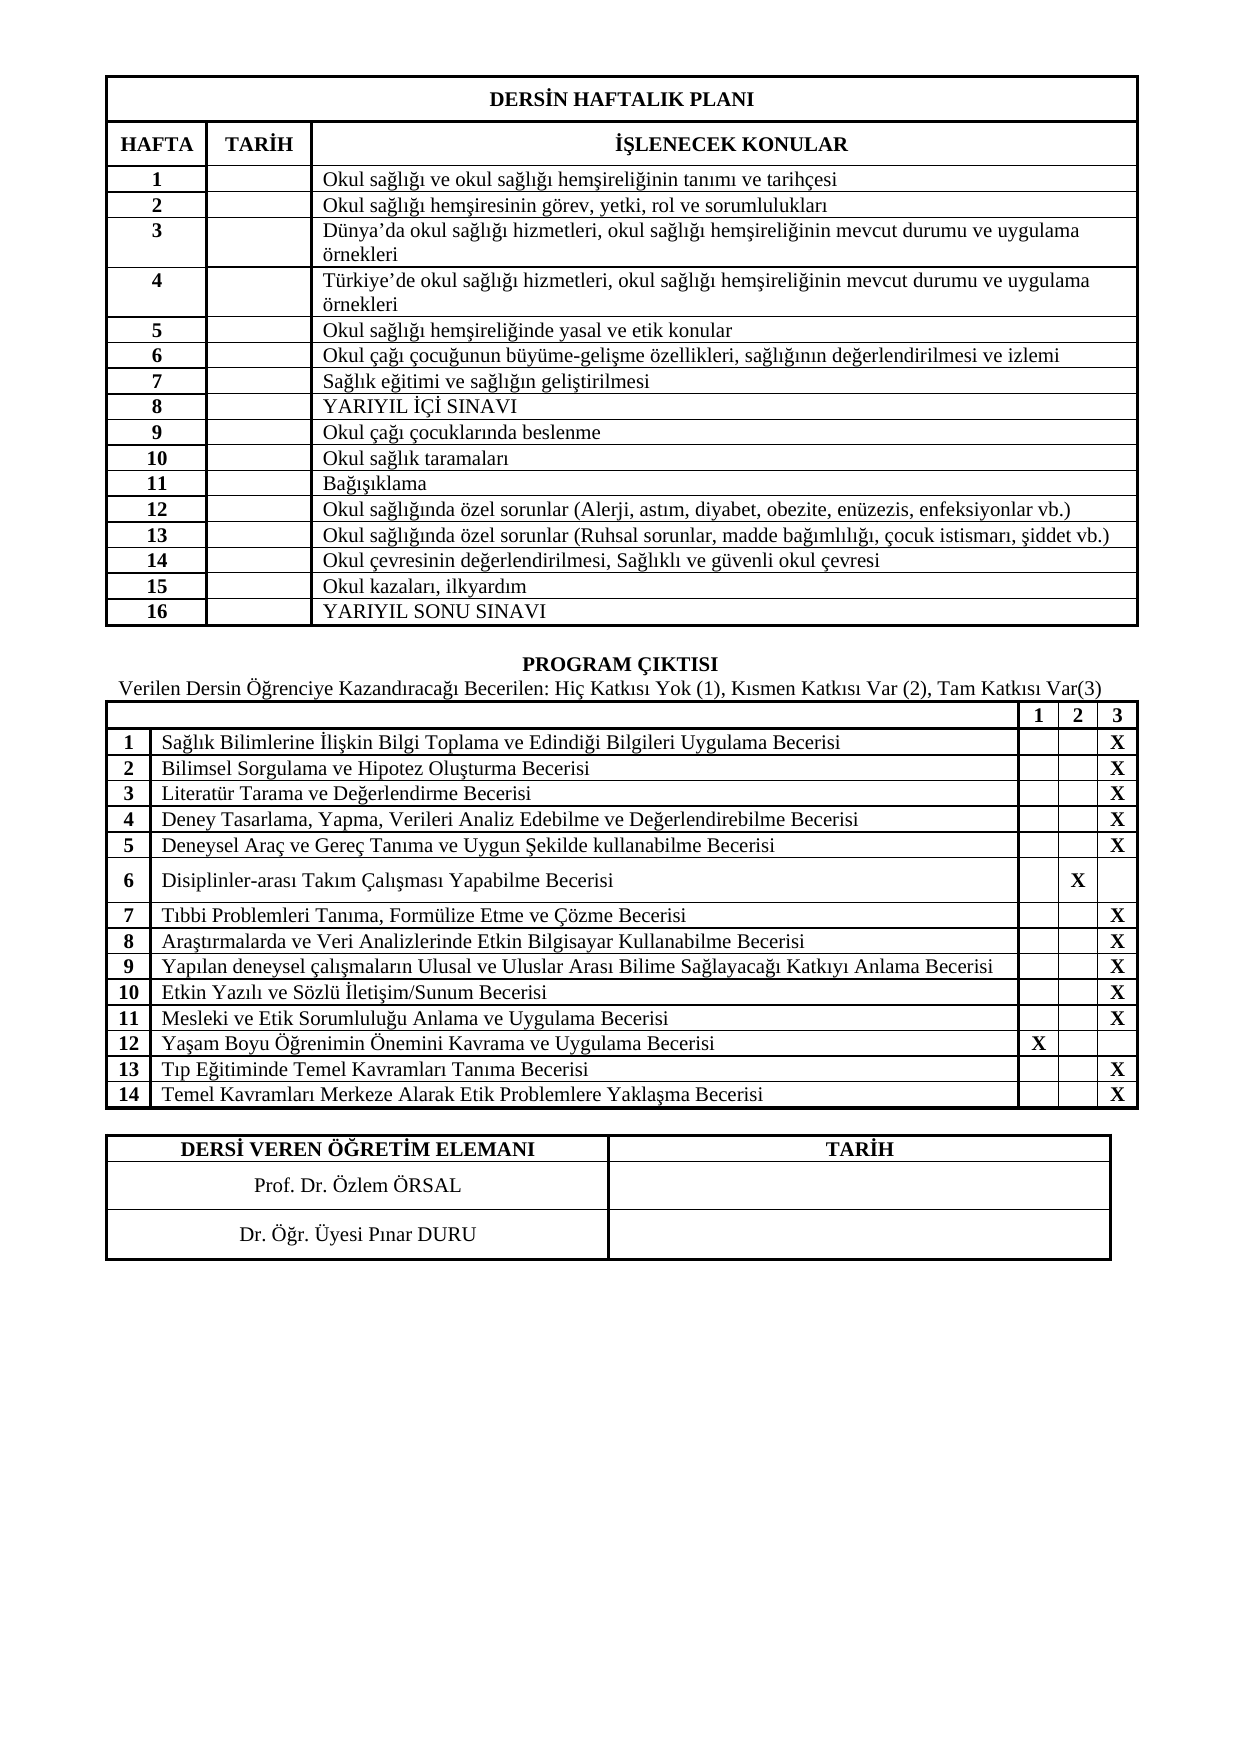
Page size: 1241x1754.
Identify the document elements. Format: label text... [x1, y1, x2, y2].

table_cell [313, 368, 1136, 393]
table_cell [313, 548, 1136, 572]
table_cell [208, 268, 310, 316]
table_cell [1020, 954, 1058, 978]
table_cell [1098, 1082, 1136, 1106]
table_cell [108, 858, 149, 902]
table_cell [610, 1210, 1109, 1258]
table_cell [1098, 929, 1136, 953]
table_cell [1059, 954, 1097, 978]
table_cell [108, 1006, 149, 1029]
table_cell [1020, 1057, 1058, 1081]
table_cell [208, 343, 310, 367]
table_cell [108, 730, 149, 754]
text PROGRAM ÇIKTISI [118, 652, 1122, 676]
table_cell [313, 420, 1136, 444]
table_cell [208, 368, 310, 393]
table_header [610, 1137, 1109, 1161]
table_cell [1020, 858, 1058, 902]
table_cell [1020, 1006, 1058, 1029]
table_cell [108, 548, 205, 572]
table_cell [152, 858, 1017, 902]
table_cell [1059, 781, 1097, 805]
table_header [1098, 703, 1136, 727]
text Verilen Dersin Öğrenciye Kazandıracağı Becerilen: Hiç Katkısı Yok (1), Kısmen Katkısı Var (2), Tam Katkısı Var(3) [118, 676, 1122, 700]
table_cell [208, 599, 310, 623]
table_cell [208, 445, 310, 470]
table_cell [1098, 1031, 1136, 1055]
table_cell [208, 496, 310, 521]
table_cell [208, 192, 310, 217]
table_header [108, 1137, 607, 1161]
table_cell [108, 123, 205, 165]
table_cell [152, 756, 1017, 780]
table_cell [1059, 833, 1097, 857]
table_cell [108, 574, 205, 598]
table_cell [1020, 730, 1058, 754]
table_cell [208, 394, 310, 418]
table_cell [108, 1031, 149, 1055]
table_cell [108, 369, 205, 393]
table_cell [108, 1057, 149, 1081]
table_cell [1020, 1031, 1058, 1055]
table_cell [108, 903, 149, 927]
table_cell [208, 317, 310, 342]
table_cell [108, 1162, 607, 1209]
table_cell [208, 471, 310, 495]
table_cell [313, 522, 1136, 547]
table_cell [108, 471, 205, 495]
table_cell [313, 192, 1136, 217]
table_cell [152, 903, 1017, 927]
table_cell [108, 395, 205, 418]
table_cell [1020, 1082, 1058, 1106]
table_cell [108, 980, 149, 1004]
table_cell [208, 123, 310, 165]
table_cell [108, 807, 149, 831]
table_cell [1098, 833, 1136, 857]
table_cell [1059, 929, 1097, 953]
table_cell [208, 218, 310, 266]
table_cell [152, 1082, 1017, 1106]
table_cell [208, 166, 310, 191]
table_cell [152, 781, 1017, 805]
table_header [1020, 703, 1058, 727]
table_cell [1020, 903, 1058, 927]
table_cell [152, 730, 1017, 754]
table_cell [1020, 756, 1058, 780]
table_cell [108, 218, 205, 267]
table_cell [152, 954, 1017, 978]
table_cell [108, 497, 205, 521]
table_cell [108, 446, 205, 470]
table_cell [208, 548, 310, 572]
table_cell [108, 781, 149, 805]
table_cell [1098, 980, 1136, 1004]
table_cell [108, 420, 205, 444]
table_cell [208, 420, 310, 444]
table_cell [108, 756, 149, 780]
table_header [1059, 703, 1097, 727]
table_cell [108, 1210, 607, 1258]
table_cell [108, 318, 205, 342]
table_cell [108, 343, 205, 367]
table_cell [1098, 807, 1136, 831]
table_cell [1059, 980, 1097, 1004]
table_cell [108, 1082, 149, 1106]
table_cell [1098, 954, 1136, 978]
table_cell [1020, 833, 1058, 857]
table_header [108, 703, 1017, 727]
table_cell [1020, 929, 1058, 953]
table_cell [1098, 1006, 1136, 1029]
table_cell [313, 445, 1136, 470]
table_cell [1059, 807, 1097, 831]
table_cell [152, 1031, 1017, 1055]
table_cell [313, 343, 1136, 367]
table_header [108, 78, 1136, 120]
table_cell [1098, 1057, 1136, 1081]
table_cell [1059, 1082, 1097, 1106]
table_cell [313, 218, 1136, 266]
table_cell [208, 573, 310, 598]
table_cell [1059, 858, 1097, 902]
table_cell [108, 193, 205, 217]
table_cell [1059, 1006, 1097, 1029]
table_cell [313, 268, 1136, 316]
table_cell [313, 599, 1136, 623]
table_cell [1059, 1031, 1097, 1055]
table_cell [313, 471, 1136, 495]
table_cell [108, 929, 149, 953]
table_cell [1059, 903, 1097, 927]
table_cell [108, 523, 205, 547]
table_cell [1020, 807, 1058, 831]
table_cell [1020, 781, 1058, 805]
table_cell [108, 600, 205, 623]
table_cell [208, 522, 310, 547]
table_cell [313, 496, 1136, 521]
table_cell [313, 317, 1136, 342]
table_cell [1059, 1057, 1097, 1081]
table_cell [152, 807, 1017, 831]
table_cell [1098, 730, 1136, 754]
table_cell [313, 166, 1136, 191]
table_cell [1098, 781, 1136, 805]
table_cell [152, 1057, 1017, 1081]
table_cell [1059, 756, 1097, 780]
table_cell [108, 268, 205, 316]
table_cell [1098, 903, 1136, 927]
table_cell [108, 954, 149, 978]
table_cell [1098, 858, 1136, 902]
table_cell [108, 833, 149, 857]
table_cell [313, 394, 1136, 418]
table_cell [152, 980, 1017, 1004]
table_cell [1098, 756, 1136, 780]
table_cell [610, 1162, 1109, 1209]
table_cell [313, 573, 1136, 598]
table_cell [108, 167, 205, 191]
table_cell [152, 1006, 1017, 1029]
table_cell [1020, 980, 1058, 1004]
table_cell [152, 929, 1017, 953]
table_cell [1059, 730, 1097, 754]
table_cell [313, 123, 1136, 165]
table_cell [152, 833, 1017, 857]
